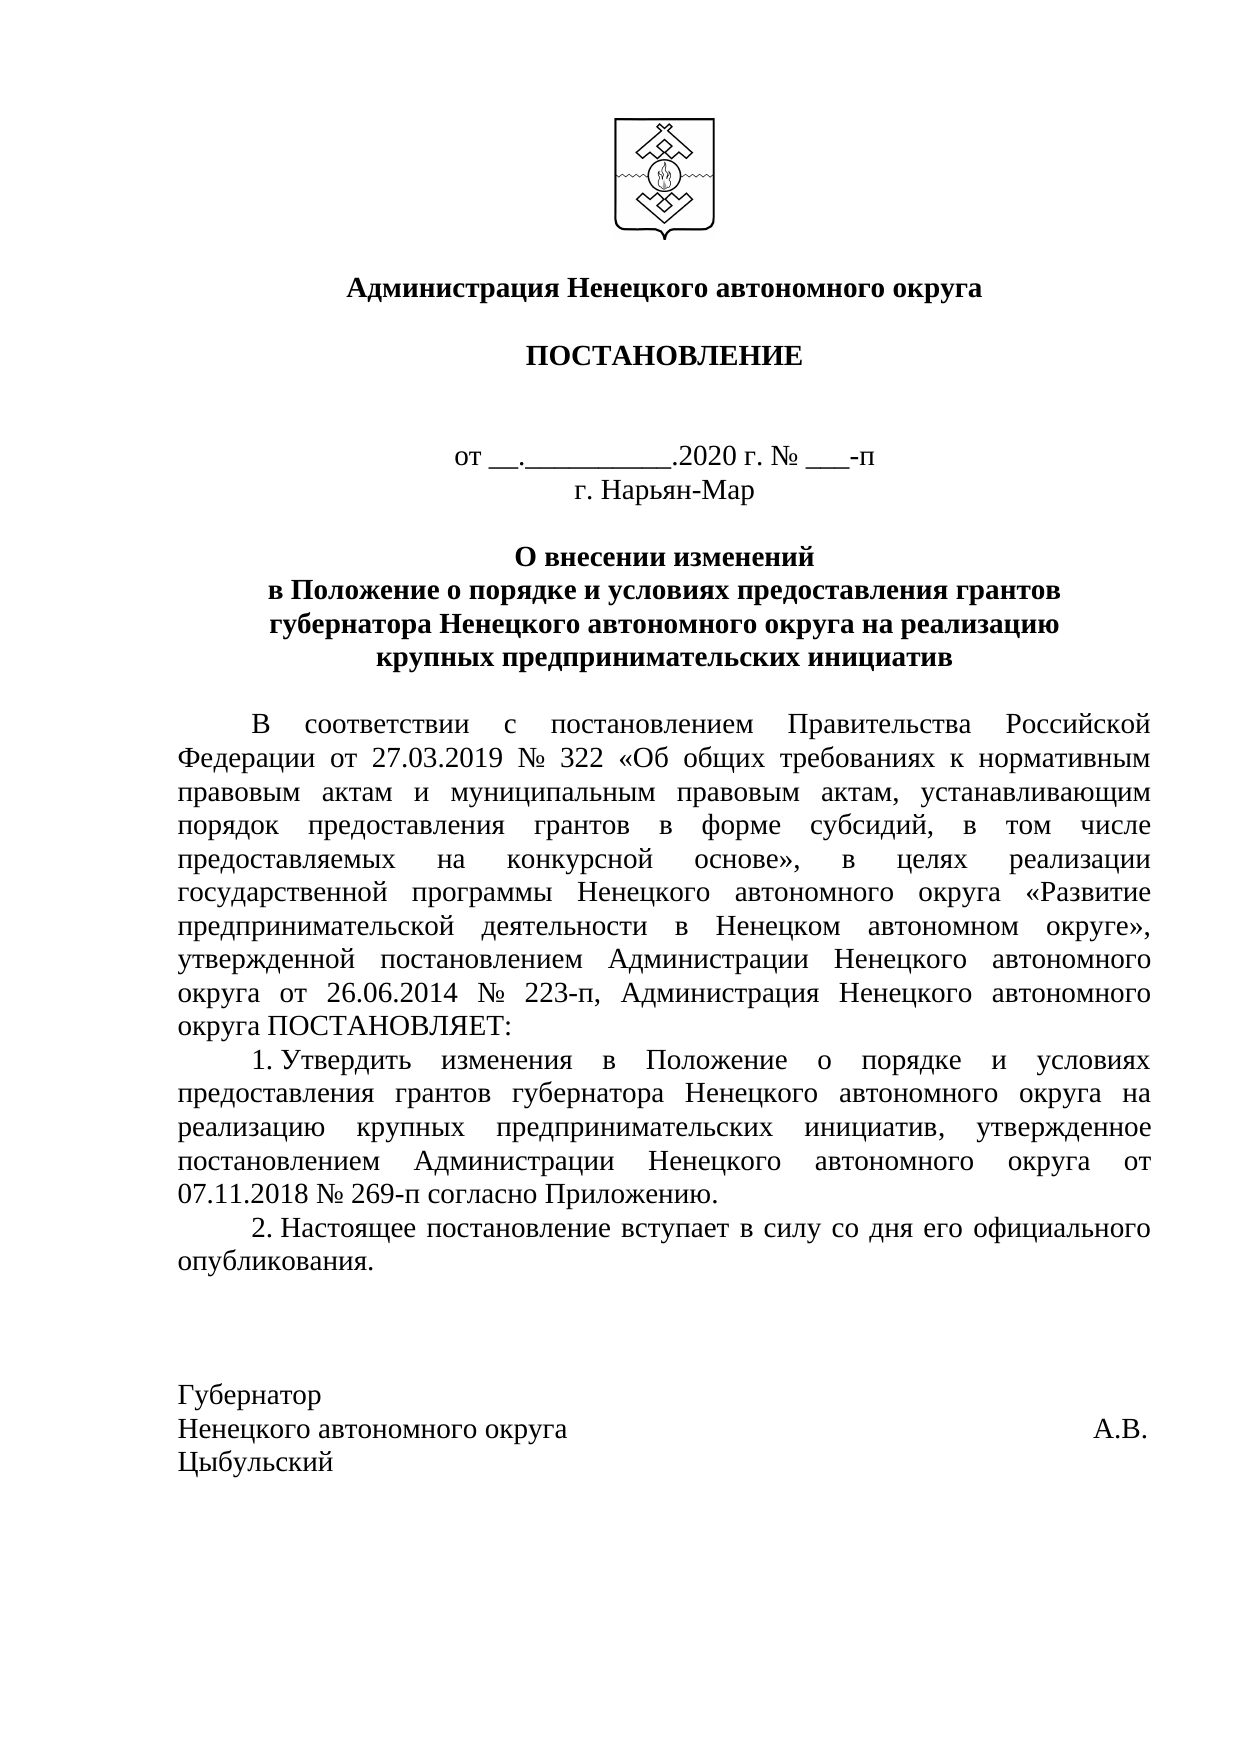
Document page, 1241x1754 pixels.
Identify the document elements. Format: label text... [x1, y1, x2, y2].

text Губернатор [177, 1377, 1152, 1411]
text 2. Настоящее постановление вступает в силу со дня его официального опубликования. [177, 1210, 1152, 1277]
text Администрация Ненецкого автономного округа [177, 271, 1152, 304]
text г. Нарьян-Мар [177, 472, 1152, 505]
text ПОСТАНОВЛЕНИЕ [177, 338, 1152, 371]
text Ненецкого автономного округа А.В. Цыбульский [177, 1411, 1152, 1478]
picture [614, 118, 715, 240]
text В соответствии с постановлением Правительства Российской Федерации от 27.03.2019 № 322 «Об общих требованиях к нормативным правовым актам и муниципальным правовым актам, устанавливающим порядок предоставления грантов в форме субсидий, в том числе предоставляемых на конкурсной основе», в целях реализации государственной программы Ненецкого автономного округа «Развитие предпринимательской деятельности в Ненецком автономном округе», утвержденной постановлением Администрации Ненецкого автономного округа от 26.06.2014 № 223-п, Администрация Ненецкого автономного округа ПОСТАНОВЛЯЕТ: [177, 707, 1152, 1042]
text 1. Утвердить изменения в Положение о порядке и условиях предоставления грантов губернатора Ненецкого автономного округа на реализацию крупных предпринимательских инициатив, утвержденное постановлением Администрации Ненецкого автономного округа от 07.11.2018 № 269-п согласно Приложению. [177, 1042, 1152, 1210]
text в Положение о порядке и условиях предоставления грантов губернатора Ненецкого автономного округа на реализацию крупных предпринимательских инициатив [266, 572, 1063, 673]
text О внесении изменений [266, 539, 1063, 572]
text от __.__________.2020 г. № ___-п [177, 438, 1152, 472]
